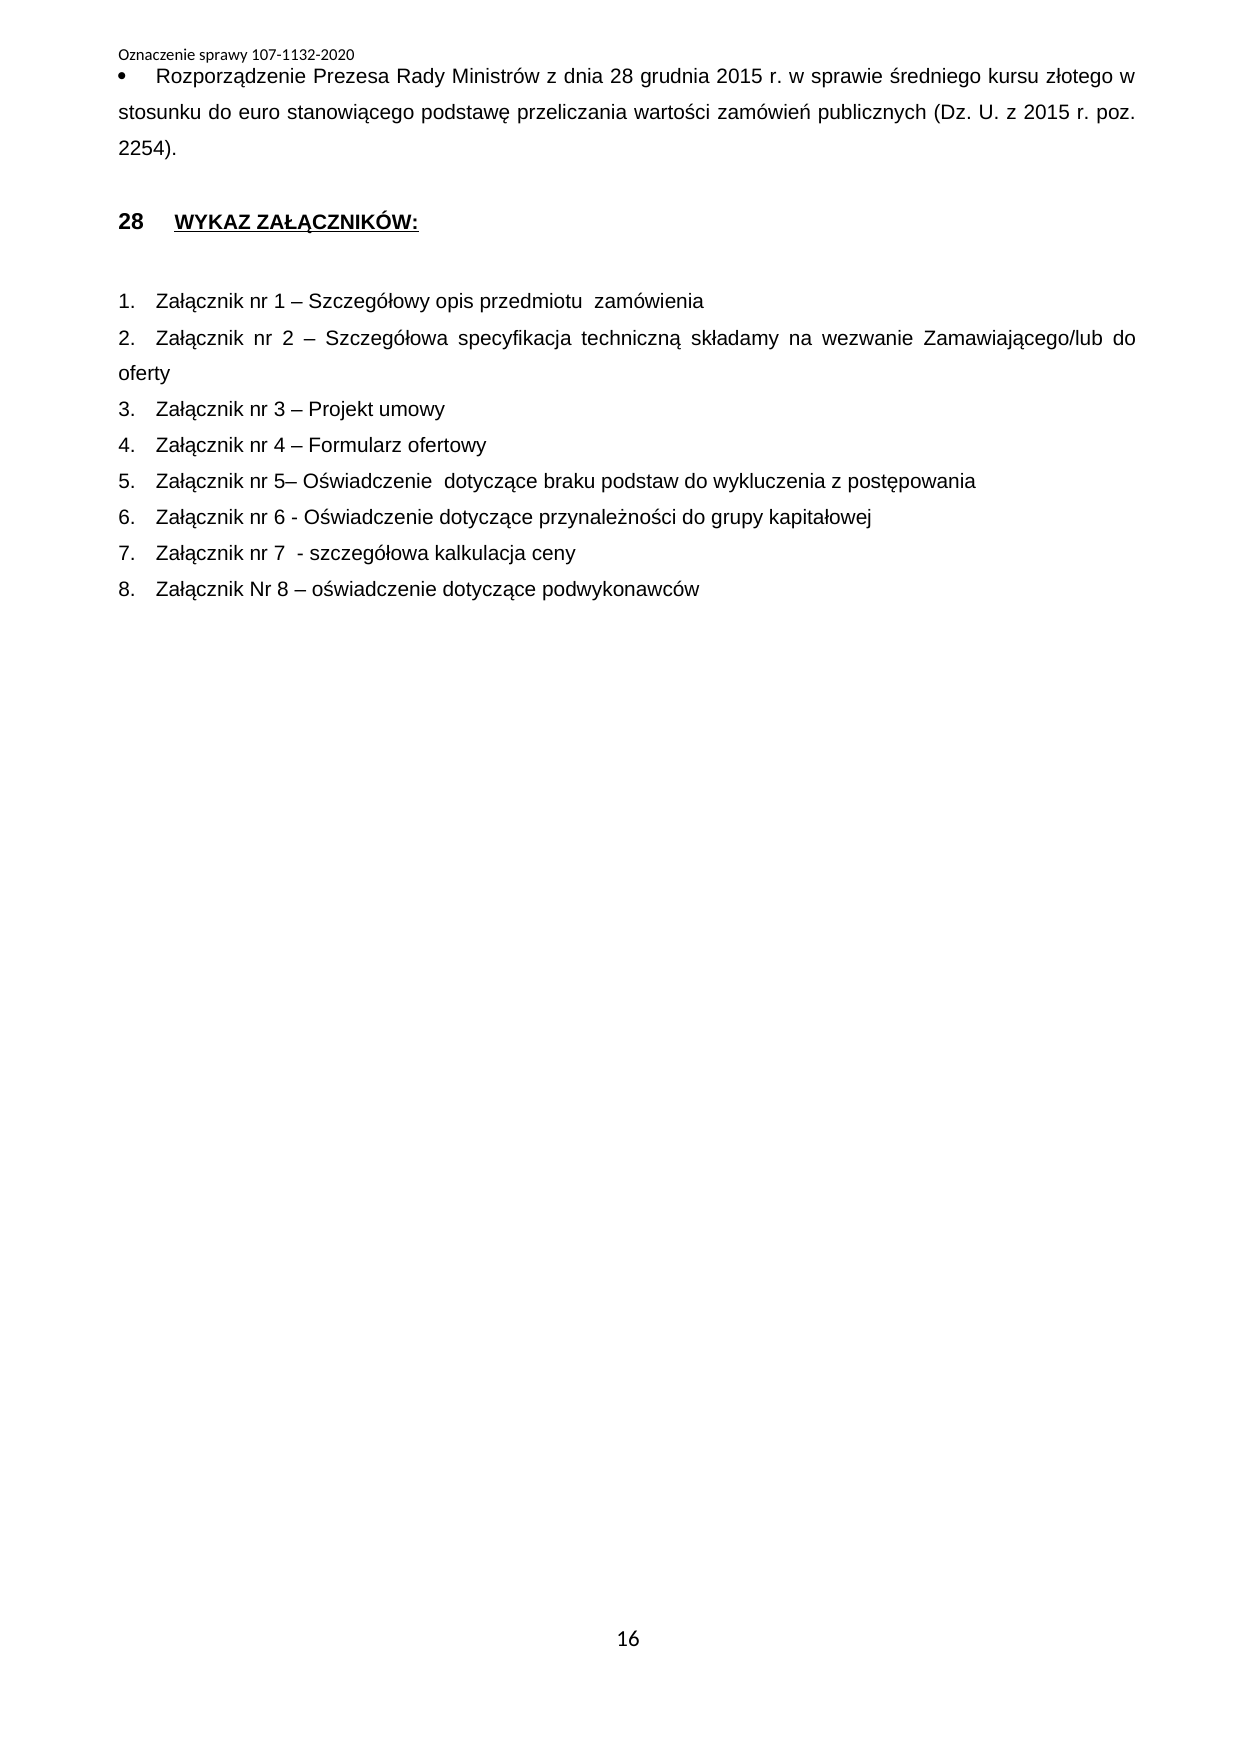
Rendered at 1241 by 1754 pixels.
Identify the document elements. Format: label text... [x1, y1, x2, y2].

list Załącznik nr 4 – Formularz ofertowy [118, 433, 1137, 457]
list Rozporządzenie Prezesa Rady Ministrów z dnia 28 grudnia 2015 r. w sprawie średniego kursu złotego w stosunku do euro stanowiącego podstawę przeliczania wartości zamówień publicznych (Dz. U. z 2015 r. poz. 2254). [118, 64, 1137, 160]
list Załącznik nr 5– Oświadczenie dotyczące braku podstaw do wykluczenia z postępowania [118, 469, 1137, 493]
list WYKAZ ZAŁĄCZNIKÓW: [118, 208, 1137, 234]
list Załącznik nr 3 – Projekt umowy [118, 397, 1137, 421]
list Załącznik Nr 8 – oświadczenie dotyczące podwykonawców [118, 577, 1137, 601]
list Załącznik nr 2 – Szczegółowa specyfikacja techniczną składamy na wezwanie Zamawiającego/lub do oferty [118, 325, 1137, 385]
list Załącznik nr 1 – Szczegółowy opis przedmiotu zamówienia [118, 289, 1137, 313]
list Załącznik nr 7 - szczegółowa kalkulacja ceny [118, 541, 1137, 565]
list Załącznik nr 6 - Oświadczenie dotyczące przynależności do grupy kapitałowej [118, 505, 1137, 529]
